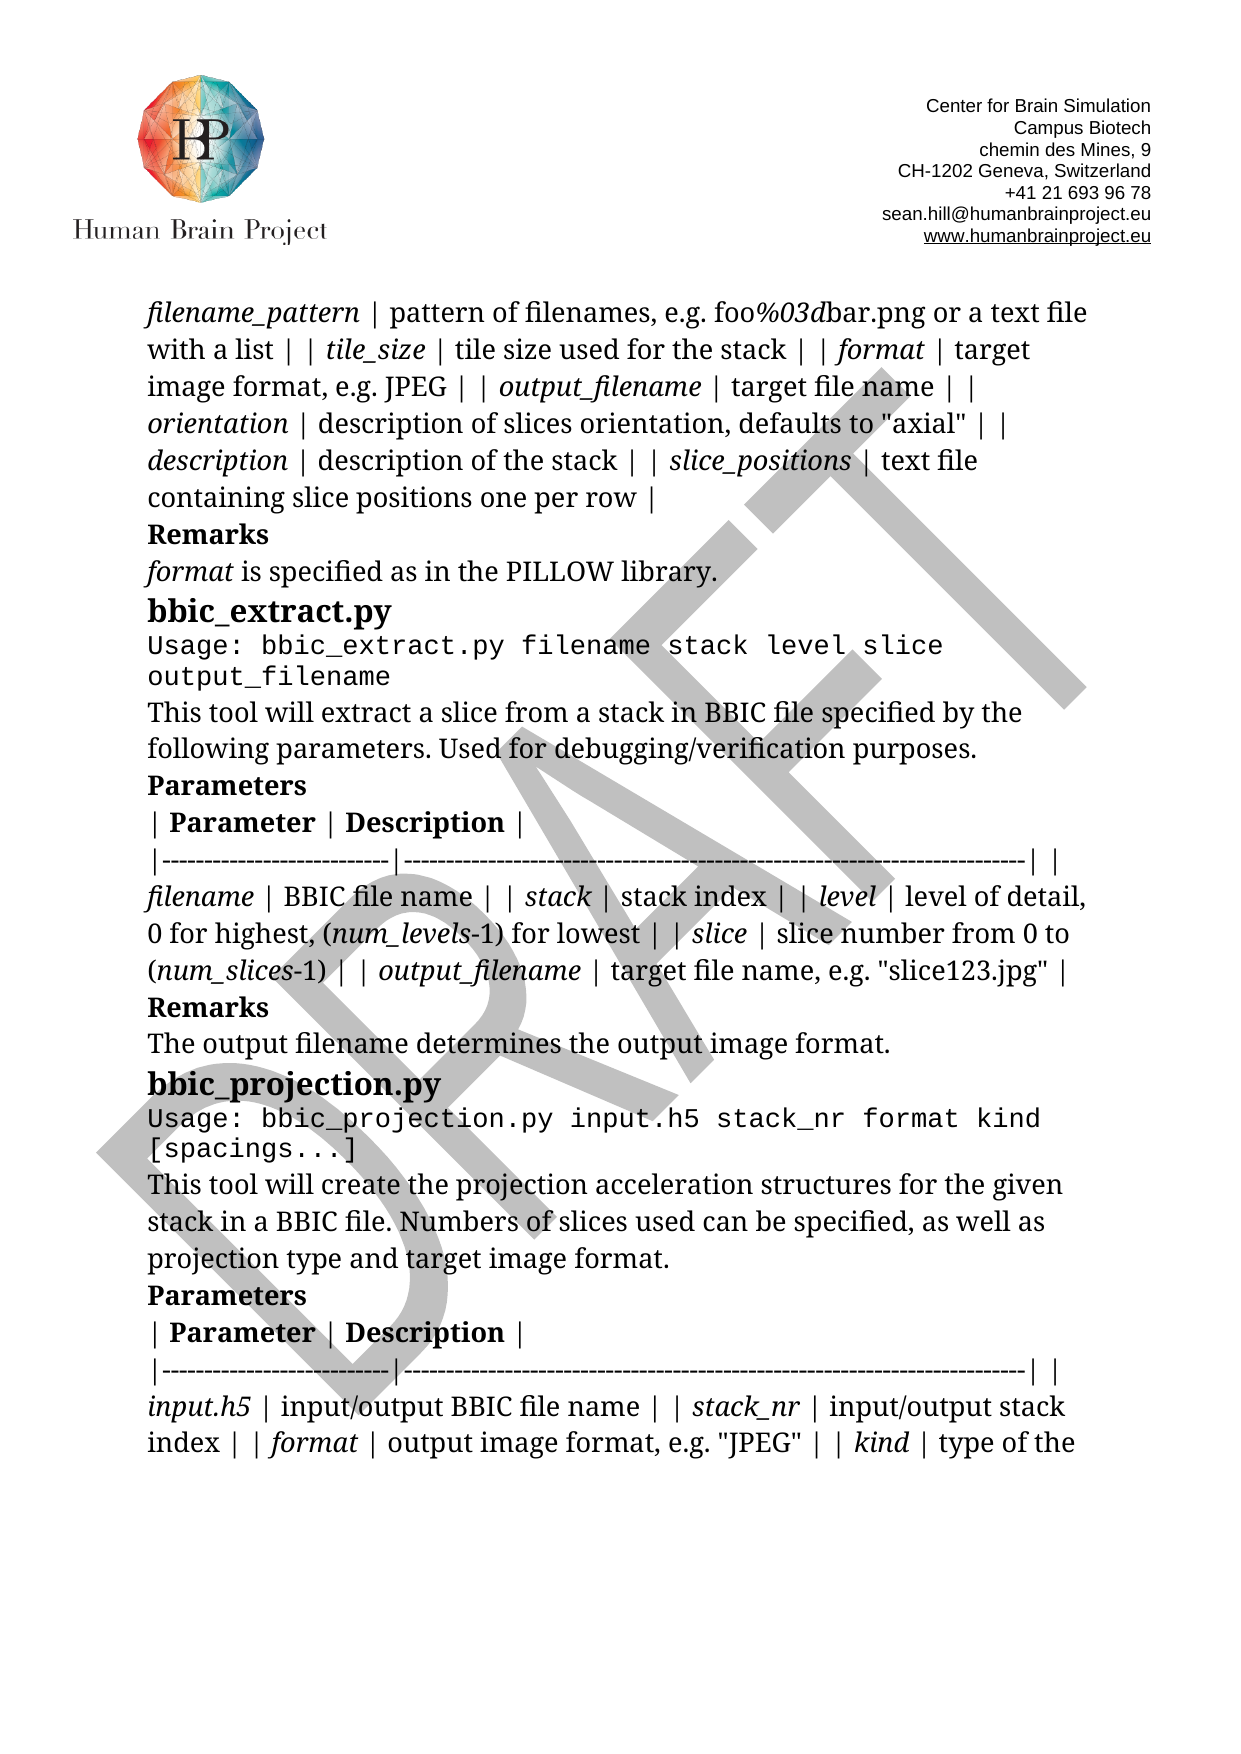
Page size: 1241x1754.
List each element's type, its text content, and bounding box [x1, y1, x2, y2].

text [147, 1313, 1093, 1461]
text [147, 294, 1093, 515]
text | Parameter | Description | |---------------------------|--------------------------------------------------------------------------| | filename | BBIC file name | | stack | stack index | | level | level of detail, 0 for highest, (num_levels-1) for lowest | | slice | slice number from 0 to (num_slices-1) | | output_filename | target file name, e.g. "slice123.jpg" | [147, 804, 1093, 988]
text format is specified as in the PILLOW library. [147, 552, 1093, 589]
text bbic_projection.py [147, 1062, 1093, 1104]
text Remarks [147, 988, 1093, 1025]
text Parameters [147, 767, 1093, 804]
text This tool will extract a slice from a stack in BBIC file specified by the following parameters. Used for debugging/verification purposes. [147, 693, 1093, 767]
text bbic_extract.py [147, 589, 1093, 632]
text Remarks [147, 515, 1093, 552]
text Usage: bbic_projection.py input.h5 stack_nr format kind [spacings...] [147, 1104, 1093, 1166]
text Parameters [147, 1276, 1093, 1313]
text Usage: bbic_extract.py filename stack level slice output_filename [147, 632, 1093, 693]
text The output filename determines the output image format. [147, 1025, 1093, 1062]
text This tool will create the projection acceleration structures for the given stack in a BBIC file. Numbers of slices used can be specified, as well as projection type and target image format. [147, 1166, 1093, 1276]
